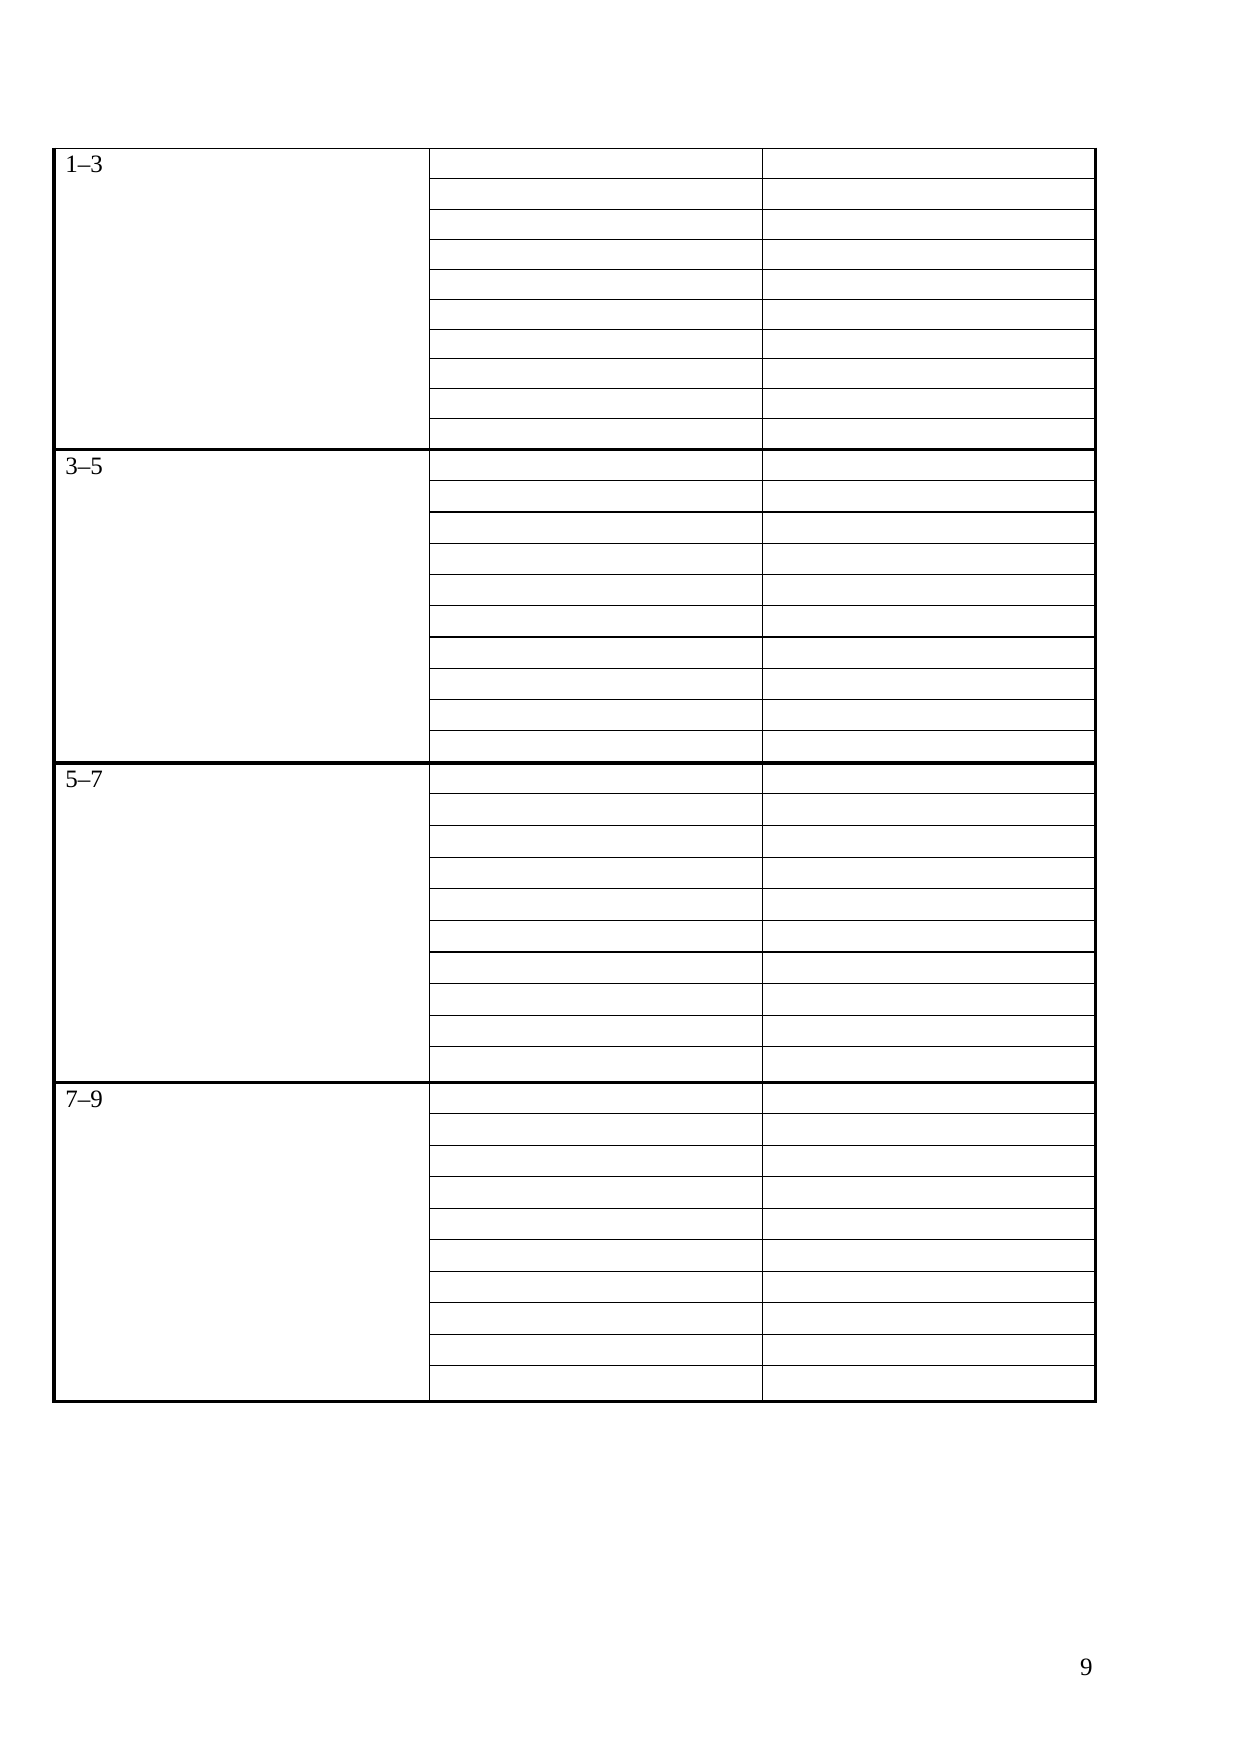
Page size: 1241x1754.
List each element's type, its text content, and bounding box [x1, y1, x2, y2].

table_cell [763, 330, 1094, 358]
table_cell [763, 481, 1094, 511]
table_cell [763, 544, 1094, 574]
table_cell [430, 889, 762, 920]
table_cell [430, 419, 762, 448]
table_cell [430, 1209, 762, 1239]
table_cell [763, 1047, 1094, 1081]
table_cell [763, 210, 1094, 239]
table_cell [430, 300, 762, 328]
table_cell [430, 359, 762, 388]
table_cell 3–5 [56, 451, 429, 761]
table_cell [763, 359, 1094, 388]
table_cell [430, 481, 762, 511]
table_cell [430, 1047, 762, 1081]
table_cell [430, 1146, 762, 1176]
table_cell [430, 731, 762, 761]
table_cell [763, 953, 1094, 983]
table_cell [430, 1303, 762, 1334]
table_cell [430, 638, 762, 668]
table_cell [430, 210, 762, 239]
table_cell 5–7 [56, 765, 429, 1081]
table_cell [430, 953, 762, 983]
table_cell [763, 1209, 1094, 1239]
table_cell 7–9 [56, 1084, 429, 1400]
table_cell [763, 731, 1094, 761]
table_cell [763, 179, 1094, 209]
table_cell [763, 149, 1094, 177]
table_cell [763, 794, 1094, 825]
table_cell [430, 1240, 762, 1271]
table_cell [430, 149, 762, 177]
table_cell [430, 240, 762, 269]
table_cell [430, 451, 762, 479]
table_cell [430, 330, 762, 358]
table_cell [763, 513, 1094, 543]
table_cell [430, 984, 762, 1014]
table_cell [430, 1335, 762, 1365]
table_cell [763, 984, 1094, 1014]
table_cell [430, 544, 762, 574]
table_cell [430, 270, 762, 299]
table_cell [430, 669, 762, 699]
table_cell [430, 575, 762, 605]
table_cell [763, 1114, 1094, 1144]
table_cell [763, 1303, 1094, 1334]
table_cell [430, 1084, 762, 1113]
table_cell [430, 921, 762, 951]
table_cell [430, 1366, 762, 1400]
table_cell [763, 921, 1094, 951]
table_cell [430, 700, 762, 730]
table_cell [430, 765, 762, 793]
table_cell [763, 1272, 1094, 1302]
table_cell [430, 794, 762, 825]
table_cell [430, 606, 762, 636]
table_cell [763, 1366, 1094, 1400]
table_cell [763, 1016, 1094, 1046]
table_cell [763, 765, 1094, 793]
table_cell [763, 451, 1094, 479]
table_cell [763, 889, 1094, 920]
table_cell [430, 858, 762, 888]
table_cell 1–3 [56, 149, 429, 448]
table_cell [430, 1114, 762, 1144]
table_cell [430, 1016, 762, 1046]
table_cell [763, 270, 1094, 299]
table_cell [763, 575, 1094, 605]
table_cell [763, 826, 1094, 857]
table_cell [430, 389, 762, 418]
table_cell [430, 179, 762, 209]
table_cell [763, 669, 1094, 699]
table_cell [430, 1272, 762, 1302]
table_cell [763, 1146, 1094, 1176]
table_cell [763, 419, 1094, 448]
table_cell [763, 1335, 1094, 1365]
table_cell [430, 1177, 762, 1208]
table_cell [430, 513, 762, 543]
table_cell [763, 858, 1094, 888]
table_cell [430, 826, 762, 857]
table_cell [763, 606, 1094, 636]
table_cell [763, 1084, 1094, 1113]
table_cell [763, 300, 1094, 328]
table_cell [763, 1177, 1094, 1208]
table_cell [763, 389, 1094, 418]
table_cell [763, 700, 1094, 730]
table_cell [763, 240, 1094, 269]
table_cell [763, 638, 1094, 668]
table_cell [763, 1240, 1094, 1271]
